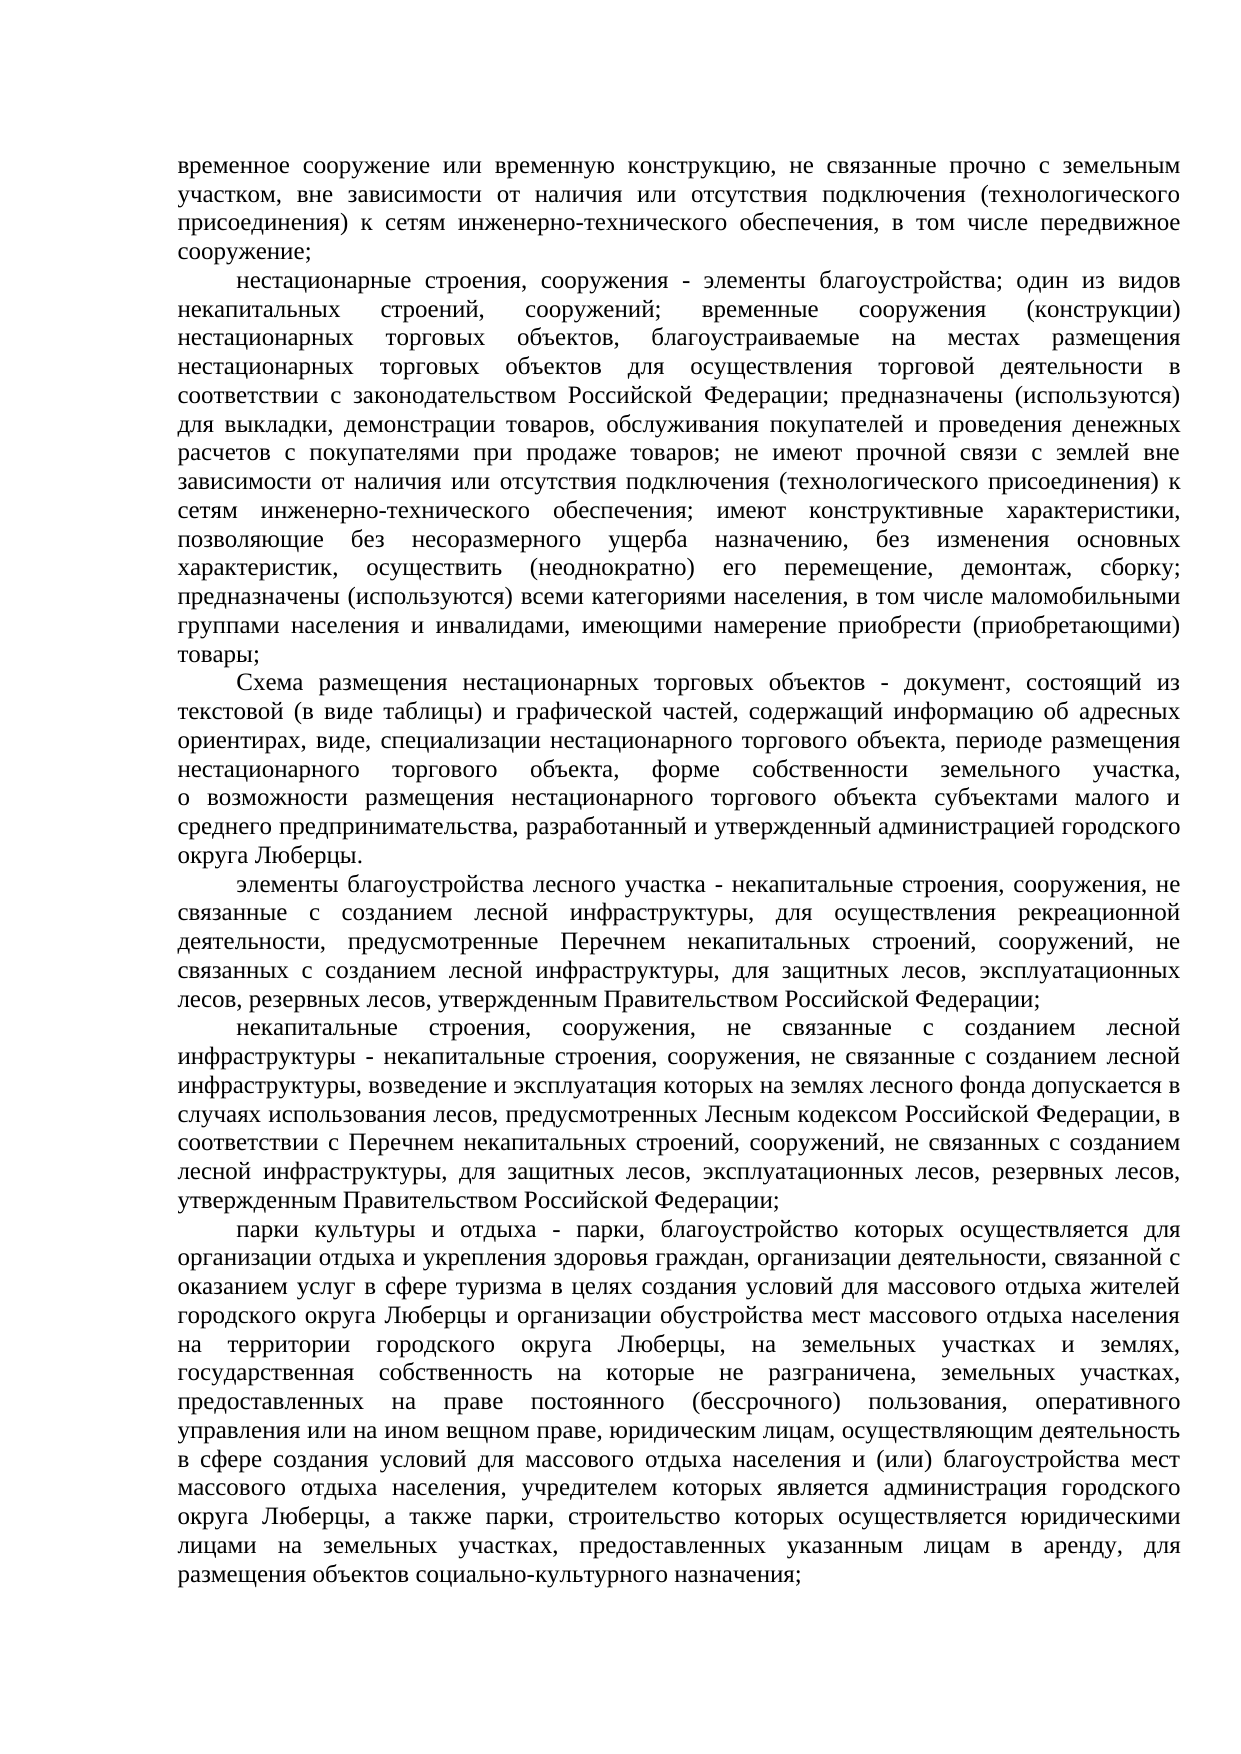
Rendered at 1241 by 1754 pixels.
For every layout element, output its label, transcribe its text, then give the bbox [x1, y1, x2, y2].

text элементы благоустройства лесного участка - некапитальные строения, сооружения, не связанные с созданием лесной инфраструктуры, для осуществления рекреационной деятельности, предусмотренные Перечнем некапитальных строений, сооружений, не связанных с созданием лесной инфраструктуры, для защитных лесов, эксплуатационных лесов, резервных лесов, утвержденным Правительством Российской Федерации; [177, 869, 1181, 1012]
text Схема размещения нестационарных торговых объектов - документ, состоящий из текстовой (в виде таблицы) и графической частей, содержащий информацию об адресных ориентирах, виде, специализации нестационарного торгового объекта, периоде размещения нестационарного торгового объекта, форме собственности земельного участка, о возможности размещения нестационарного торгового объекта субъектами малого и среднего предпринимательства, разработанный и утвержденный администрацией городского округа Люберцы. [177, 667, 1181, 869]
text нестационарные строения, сооружения - элементы благоустройства; один из видов некапитальных строений, сооружений; временные сооружения (конструкции) нестационарных торговых объектов, благоустраиваемые на местах размещения нестационарных торговых объектов для осуществления торговой деятельности в соответствии с законодательством Российской Федерации; предназначены (используются) для выкладки, демонстрации товаров, обслуживания покупателей и проведения денежных расчетов с покупателями при продаже товаров; не имеют прочной связи с землей вне зависимости от наличия или отсутствия подключения (технологического присоединения) к сетям инженерно-технического обеспечения; имеют конструктивные характеристики, позволяющие без несоразмерного ущерба назначению, без изменения основных характеристик, осуществить (неоднократно) его перемещение, демонтаж, сборку; предназначены (используются) всеми категориями населения, в том числе маломобильными группами населения и инвалидами, имеющими намерение приобрести (приобретающими) товары; [177, 265, 1181, 667]
text некапитальные строения, сооружения, не связанные с созданием лесной инфраструктуры - некапитальные строения, сооружения, не связанные с созданием лесной инфраструктуры, возведение и эксплуатация которых на землях лесного фонда допускается в случаях использования лесов, предусмотренных Лесным кодексом Российской Федерации, в соответствии с Перечнем некапитальных строений, сооружений, не связанных с созданием лесной инфраструктуры, для защитных лесов, эксплуатационных лесов, резервных лесов, утвержденным Правительством Российской Федерации; [177, 1012, 1181, 1214]
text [177, 150, 1181, 265]
text парки культуры и отдыха - парки, благоустройство которых осуществляется для организации отдыха и укрепления здоровья граждан, организации деятельности, связанной с оказанием услуг в сфере туризма в целях создания условий для массового отдыха жителей городского округа Люберцы и организации обустройства мест массового отдыха населения на территории городского округа Люберцы, на земельных участках и землях, государственная собственность на которые не разграничена, земельных участках, предоставленных на праве постоянного (бессрочного) пользования, оперативного управления или на ином вещном праве, юридическим лицам, осуществляющим деятельность в сфере создания условий для массового отдыха населения и (или) благоустройства мест массового отдыха населения, учредителем которых является администрация городского округа Люберцы, а также парки, строительство которых осуществляется юридическими лицами на земельных участках, предоставленных указанным лицам в аренду, для размещения объектов социально-культурного назначения; [177, 1214, 1181, 1587]
